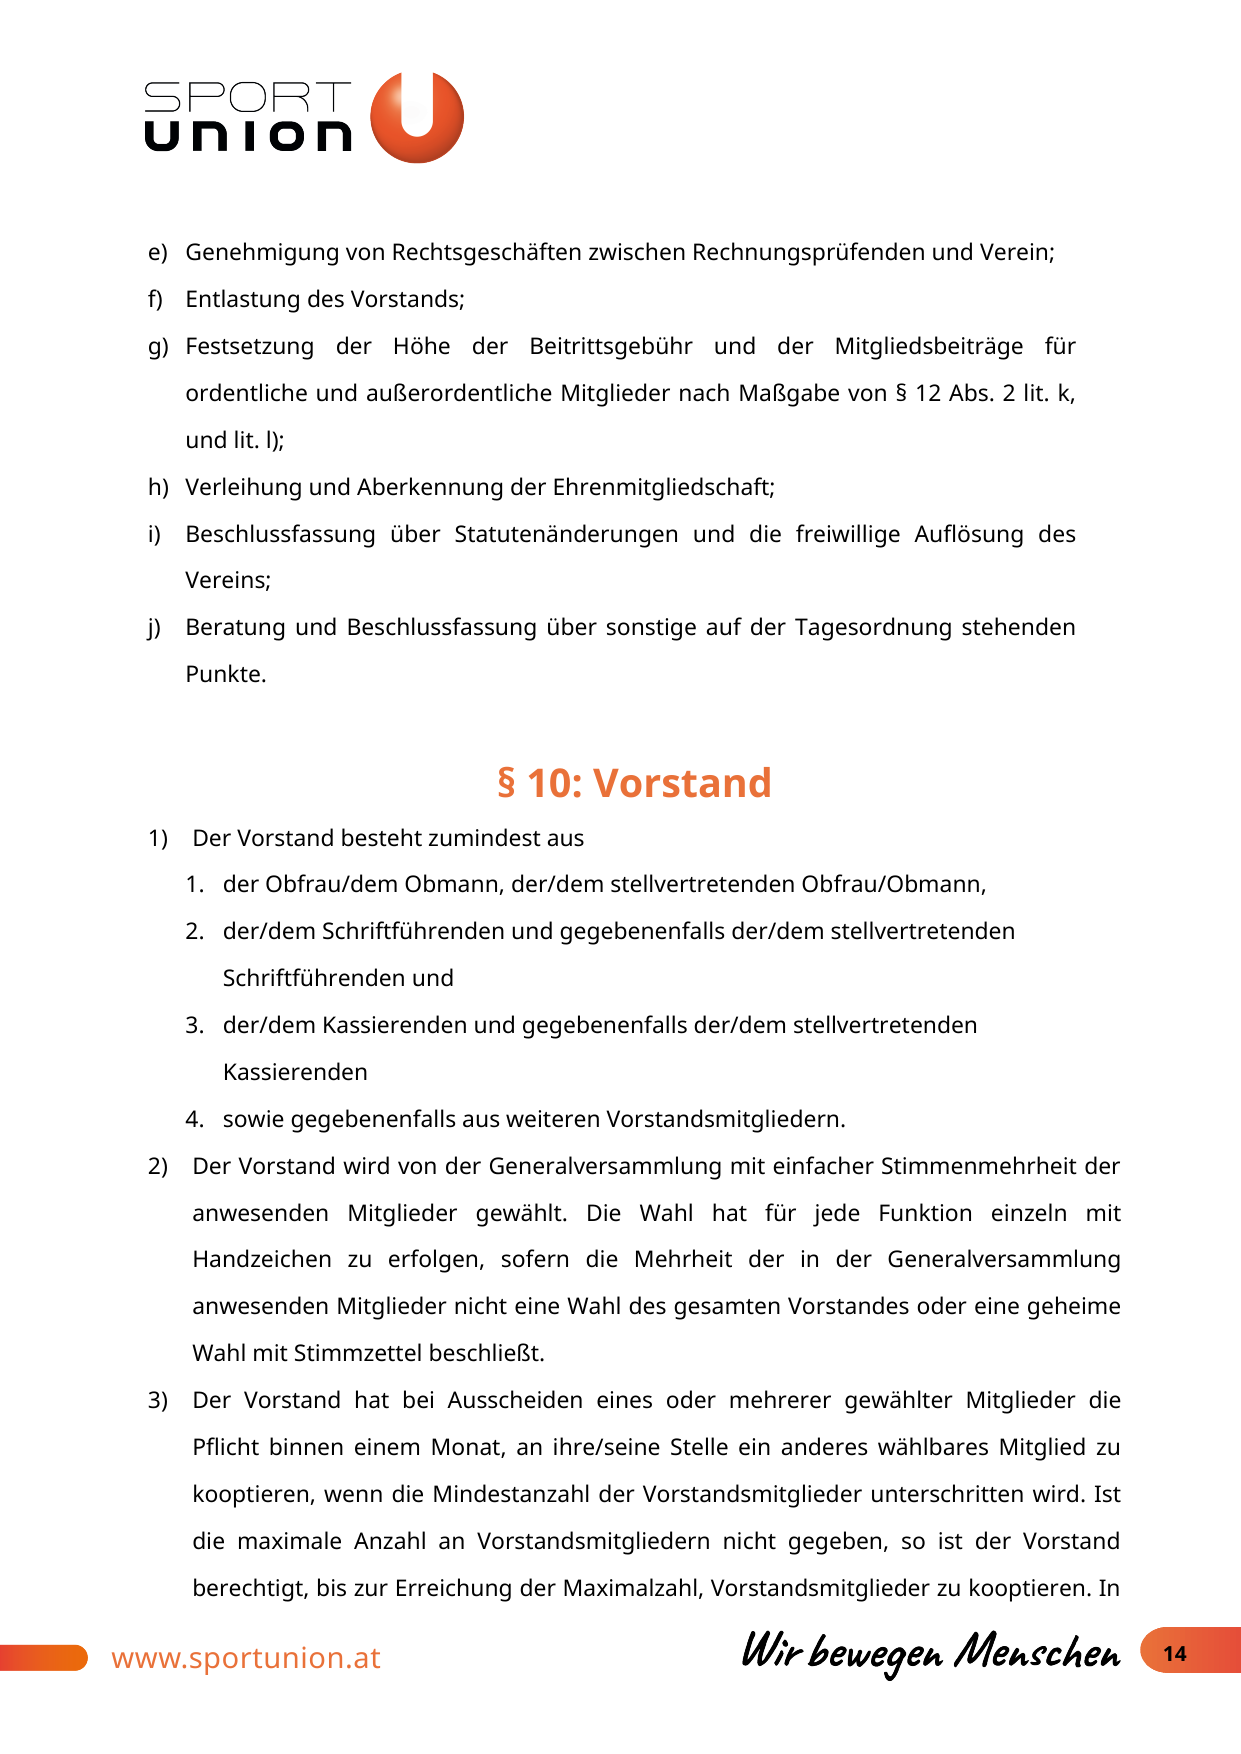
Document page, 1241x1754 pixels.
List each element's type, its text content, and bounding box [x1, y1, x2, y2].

list Entlastung des Vorstands; [148, 283, 1077, 314]
list Festsetzung der Höhe der Beitrittsgebühr und der Mitgliedsbeiträge für ordentliche und außerordentliche Mitglieder nach Maßgabe von § 12 Abs. 2 lit. k, und lit. l); [148, 330, 1077, 455]
subtitle § 10: Vorstand [148, 755, 1122, 809]
list der/dem Schriftführenden und gegebenenfalls der/dem stellvertretenden Schriftführenden und [185, 915, 1122, 993]
list sowie gegebenenfalls aus weiteren Vorstandsmitgliedern. [185, 1103, 1122, 1134]
list der Obfrau/dem Obmann, der/dem stellvertretenden Obfrau/Obmann, [185, 868, 1122, 899]
picture [72, 0, 504, 210]
list Genehmigung von Rechtsgeschäften zwischen Rechnungsprüfenden und Verein; [148, 236, 1077, 267]
picture [0, 1596, 649, 1739]
list Beratung und Beschlussfassung über sonstige auf der Tagesordnung stehenden Punkte. [148, 611, 1077, 689]
list Der Vorstand besteht zumindest aus [148, 821, 1122, 853]
picture [665, 1596, 1188, 1739]
list Verleihung und Aberkennung der Ehrenmitgliedschaft; [148, 471, 1077, 502]
list Der Vorstand wird von der Generalversammlung mit einfacher Stimmenmehrheit der anwesenden Mitglieder gewählt. Die Wahl hat für jede Funktion einzeln mit Handzeichen zu erfolgen, sofern die Mehrheit der in der Generalversammlung anwesenden Mitglieder nicht eine Wahl des gesamten Vorstandes oder eine geheime Wahl mit Stimmzettel beschließt. [148, 1149, 1122, 1368]
list Beschlussfassung über Statutenänderungen und die freiwillige Auflösung des Vereins; [148, 517, 1077, 596]
list der/dem Kassierenden und gegebenenfalls der/dem stellvertretenden Kassierenden [185, 1009, 1122, 1087]
